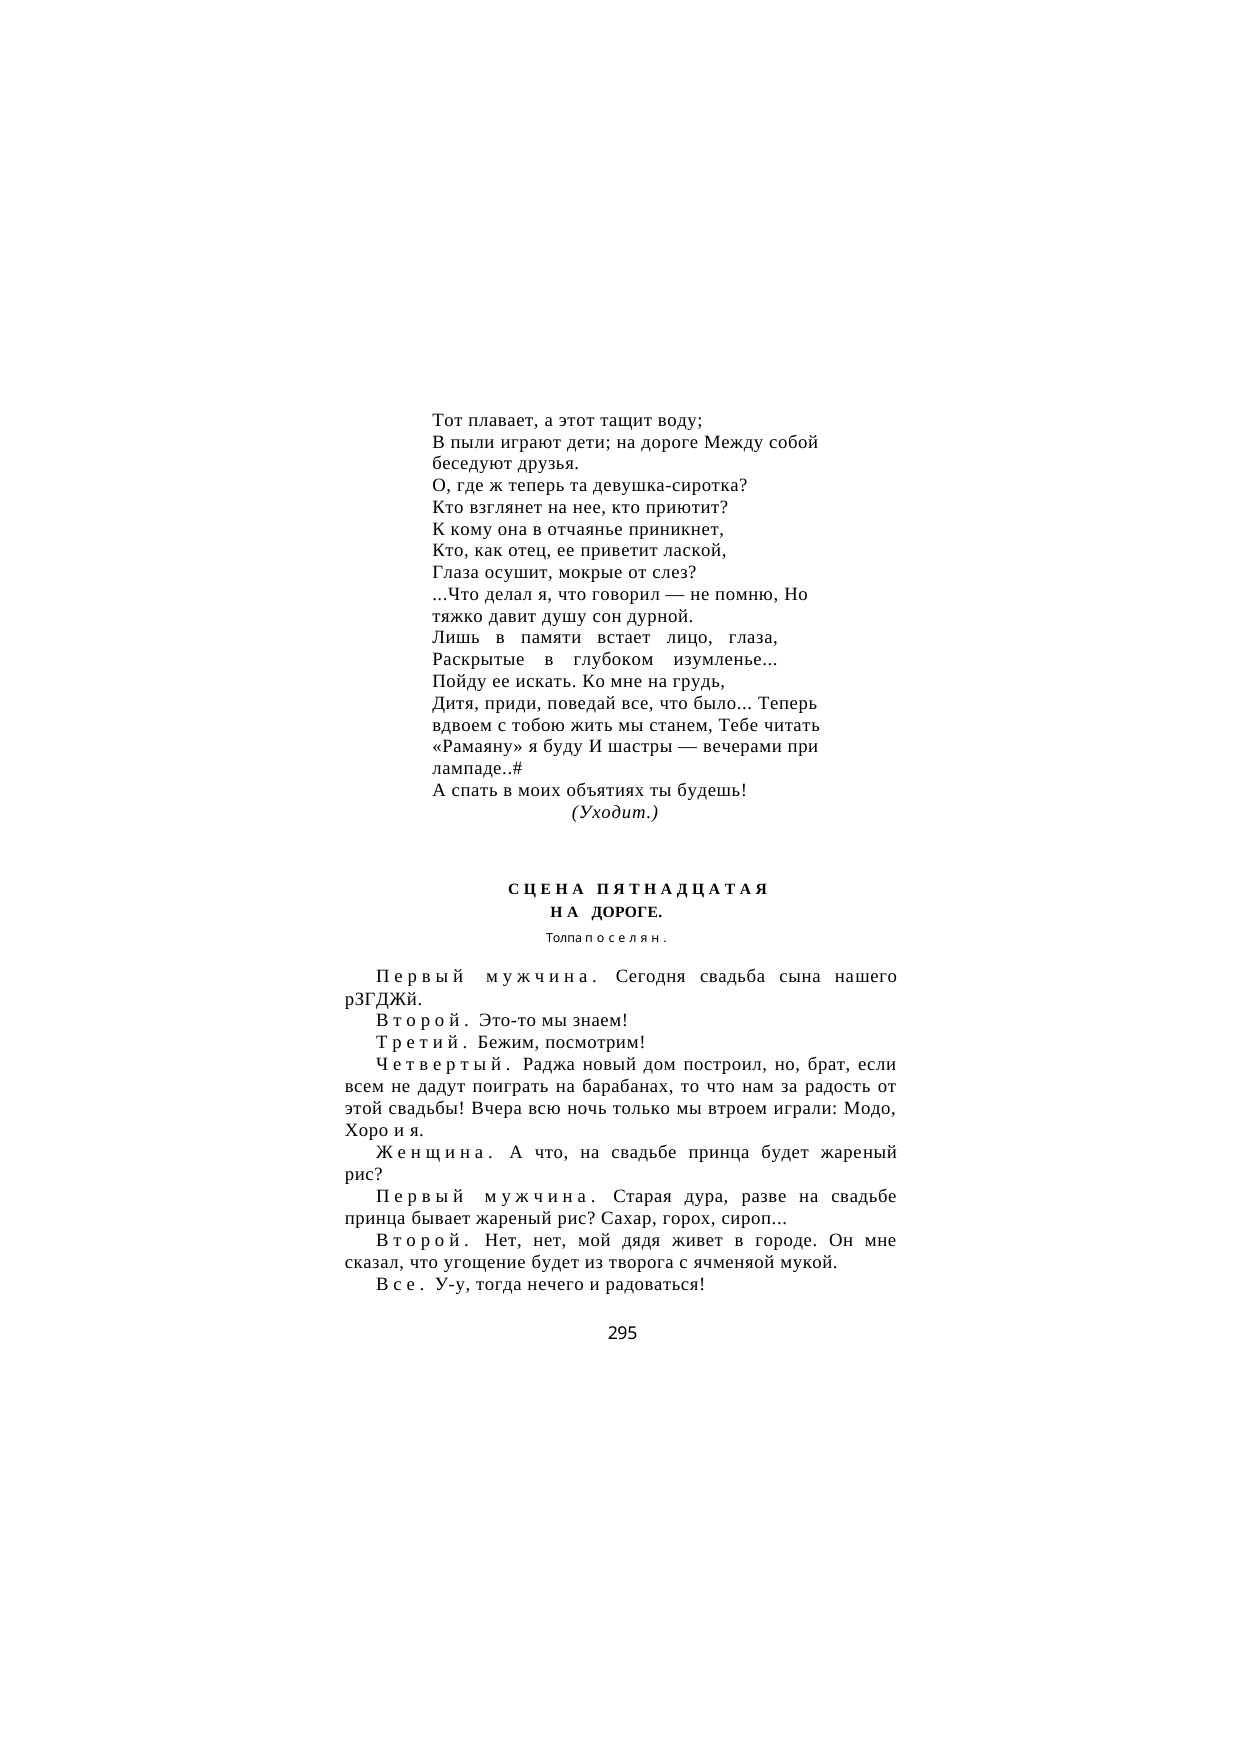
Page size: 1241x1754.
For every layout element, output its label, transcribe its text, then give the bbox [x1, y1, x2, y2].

text Женщина. А что, на свадьбе принца будет жареный рис? [344, 1141, 897, 1185]
text Второй. Это-то мы знаем! [344, 1009, 897, 1031]
text В пыли играют дети; на дороге Между собой беседуют друзья. [432, 431, 826, 474]
text Первый мужчина. Сегодня свадьба сына нашего рЗГДЖй. [344, 965, 897, 1009]
text Кто, как отец, ее приветит лаской, [432, 539, 897, 561]
text НА ДОРОГЕ. [344, 905, 868, 921]
text О, где ж теперь та девушка-сиротка? [432, 474, 897, 496]
text ...Что делал я, что говорил — не помню, Но тяжко давит душу сон дурной. [432, 583, 826, 627]
text Все. У-у, тогда нечего и радоваться! [344, 1273, 897, 1295]
text Первый мужчина. Старая дура, разве на свадьбе принца бывает жареный рис? Сахар, горох, сироп... [344, 1185, 897, 1229]
text Второй. Нет, нет, мой дядя живет в городе. Он мне сказал, что угощение будет из творога с ячменяой мукой. [344, 1229, 897, 1273]
text Четвертый. Раджа новый дом построил, но, брат, если всем не дадут поиграть на барабанах, то что нам за радость от этой свадьбы! Вчера всю ночь только мы втроем играли: Модо, Хоро и я. [344, 1053, 897, 1141]
text Глаза осушит, мокрые от слез? [432, 561, 897, 583]
text СЦЕНА ПЯТНАДЦАТАЯ [378, 882, 897, 897]
text Дитя, приди, поведай все, что было... Теперь вдвоем с тобою жить мы станем, Тебе читать «Рамаяну» я буду И шастры — вечерами при лампаде..# [432, 692, 826, 779]
text 295 [608, 1325, 638, 1343]
text Кто взглянет на нее, кто приютит? [432, 496, 897, 518]
text А спать в моих объятиях ты будешь! (Уходит.) [432, 779, 826, 822]
text Третий. Бежим, посмотрим! [344, 1031, 897, 1053]
text Тот плавает, а этот тащит воду; [432, 409, 897, 431]
text Толпа поселян. [344, 932, 868, 945]
text Лишь в памяти встает лицо, глаза, Раскрытые в глубоком изумленье... Пойду ее искать. Ко мне на грудь, [432, 627, 778, 692]
text К кому она в отчаянье приникнет, [432, 518, 897, 539]
